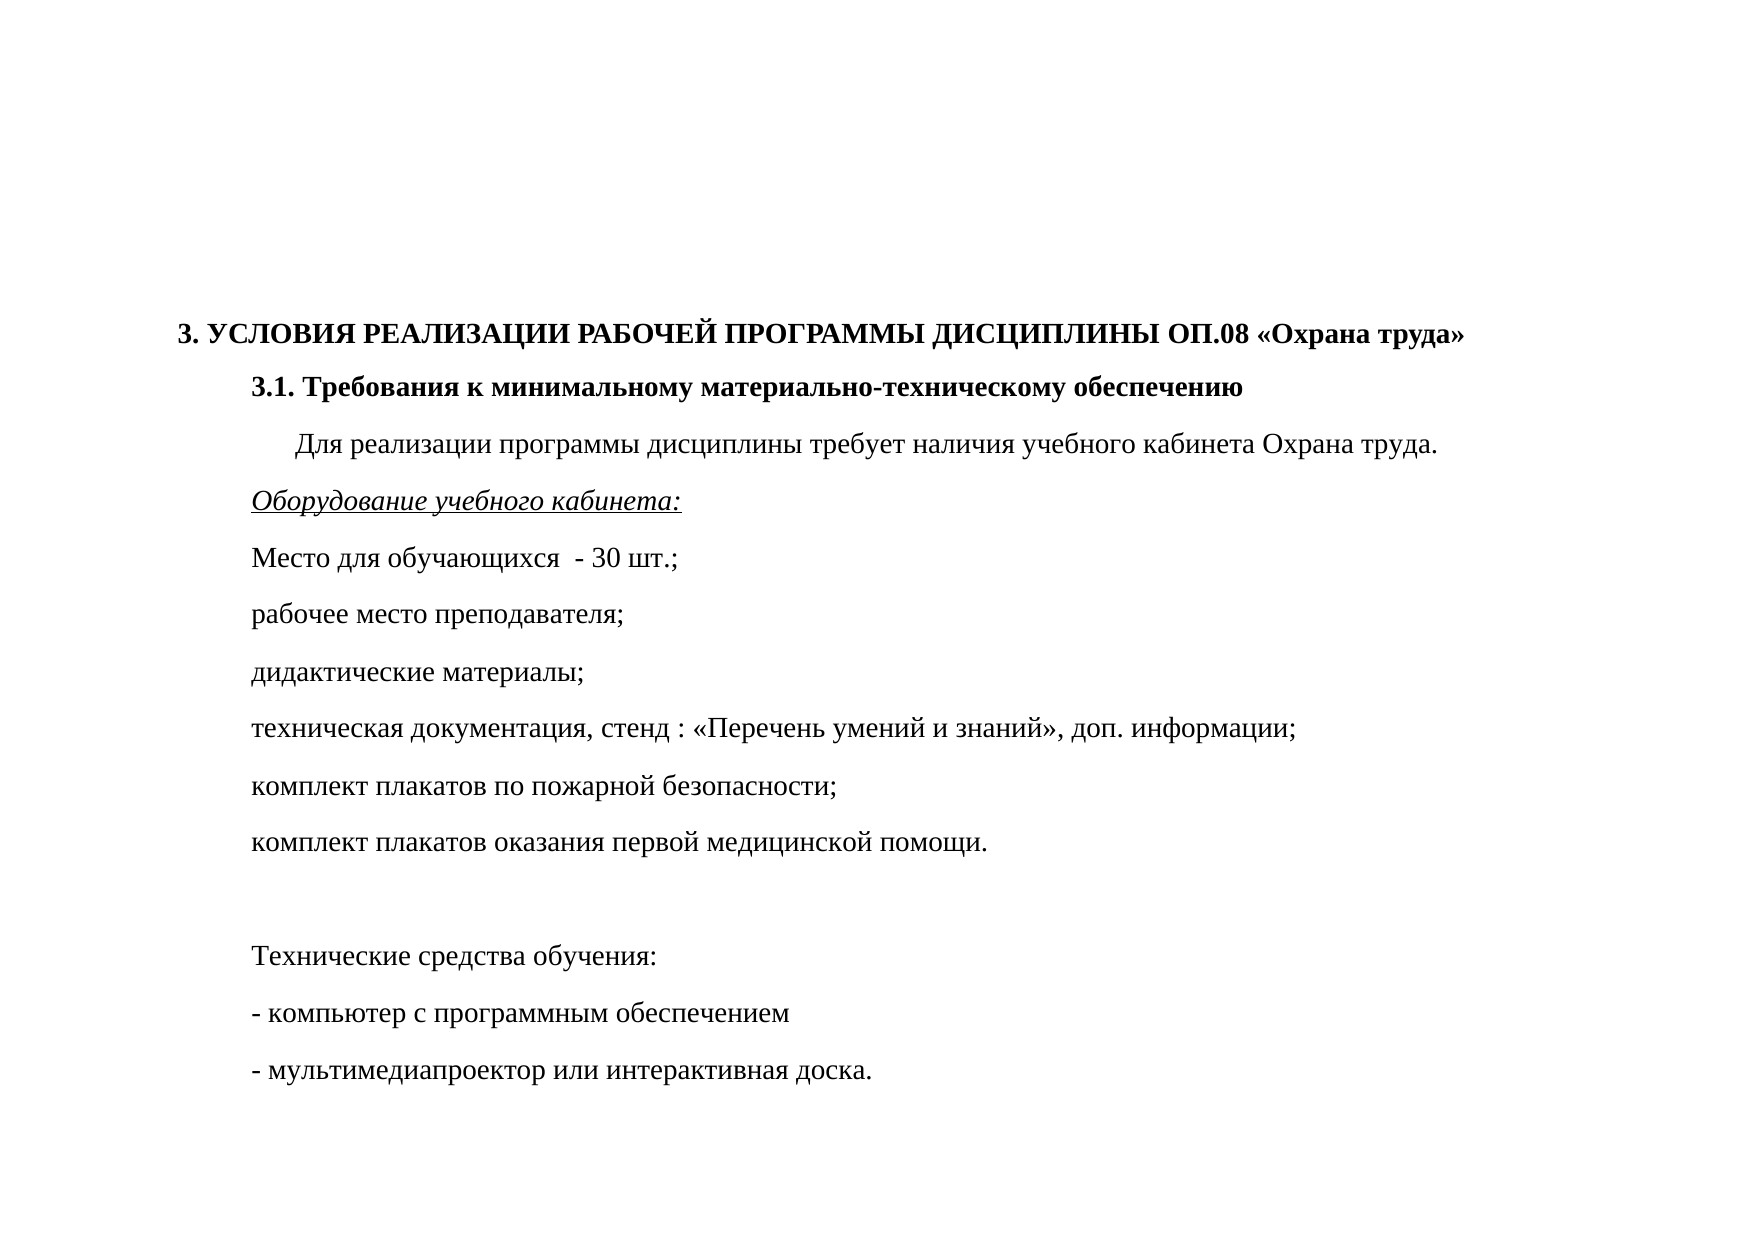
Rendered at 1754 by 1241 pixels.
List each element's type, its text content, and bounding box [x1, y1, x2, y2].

text - мультимедиапроектор или интерактивная доска. [177, 1052, 1665, 1086]
text Технические средства обучения: [177, 938, 1665, 972]
text комплект плакатов по пожарной безопасности; [177, 768, 1665, 801]
text комплект плакатов оказания первой медицинской помощи. [177, 824, 1665, 858]
text техническая документация, стенд : «Перечень умений и знаний», доп. информации; [177, 711, 1665, 744]
text 3. УСЛОВИЯ РЕАЛИЗАЦИИ РАБОЧЕЙ ПРОГРАММЫ ДИСЦИПЛИНЫ ОП.08 «Охрана труда» [177, 289, 1665, 350]
text Для реализации программы дисциплины требует наличия учебного кабинета Охрана труда. [177, 426, 1665, 459]
text Оборудование учебного кабинета: [177, 483, 1665, 516]
text дидактические материалы; [177, 654, 1665, 687]
text - компьютер с программным обеспечением [177, 996, 1665, 1029]
text рабочее место преподавателя; [177, 597, 1665, 630]
text 3.1. Требования к минимальному материально-техническому обеспечению [177, 369, 1665, 402]
text Место для обучающихся - 30 шт.; [177, 540, 1665, 573]
